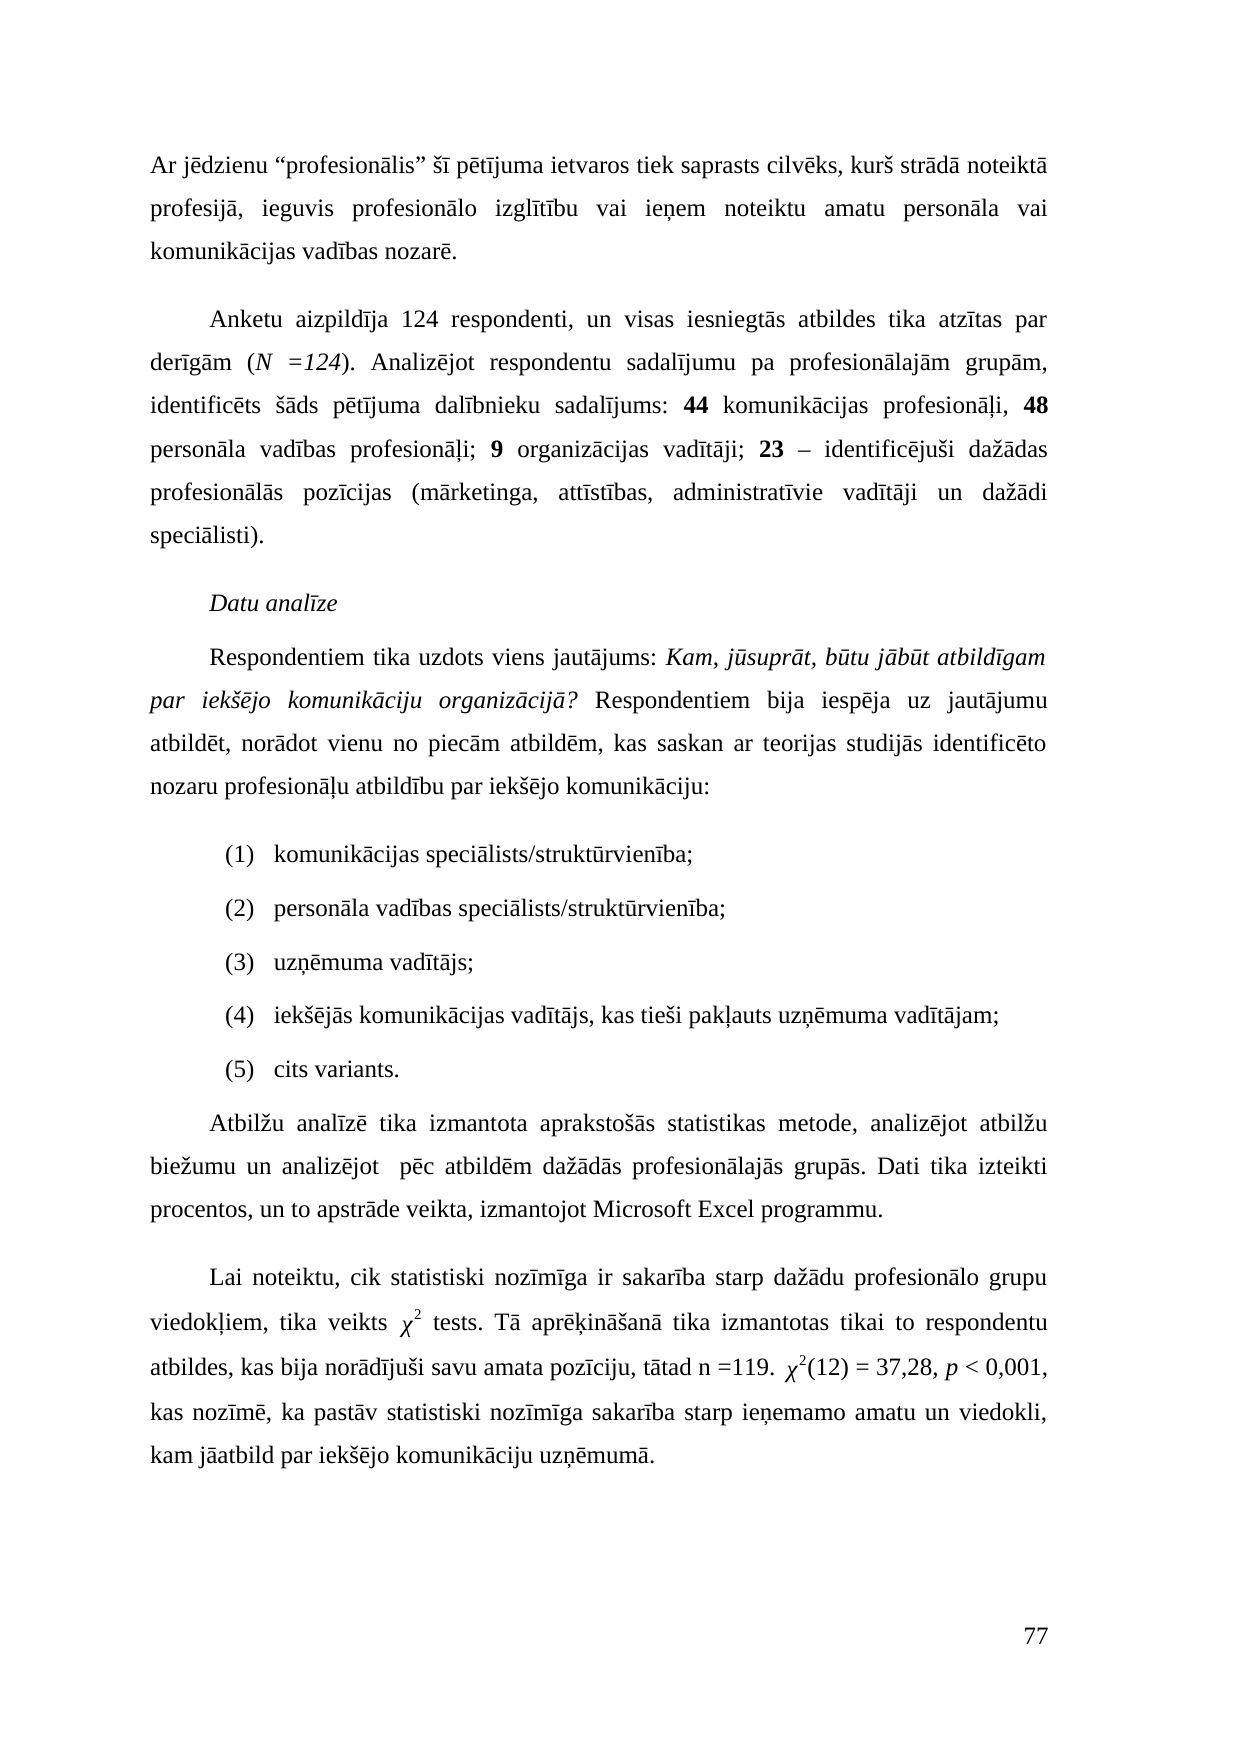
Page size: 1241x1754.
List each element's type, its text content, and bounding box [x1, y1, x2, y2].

list komunikācijas speciālists/struktūrvienība; [225, 839, 1048, 868]
list personāla vadības speciālists/struktūrvienība; [225, 893, 1048, 922]
list cits variants. [225, 1054, 1048, 1083]
text Datu analīze [209, 588, 1048, 617]
text Respondentiem tika uzdots viens jautājums: Kam, jūsuprāt, būtu jābūt atbildīgam par iekšējo komunikāciju organizācijā? Respondentiem bija iespēja uz jautājumu atbildēt, norādot vienu no piecām atbildēm, kas saskan ar teorijas studijās identificēto nozaru profesionāļu atbildību par iekšējo komunikāciju: [150, 642, 1048, 800]
text Lai noteiktu, cik statistiski nozīmīga ir sakarība starp dažādu profesionālo grupu viedokļiem, tika veikts tests. Tā aprēķināšanā tika izmantotas tikai to respondentu atbildes, kas bija norādījuši savu amata pozīciju, tātad n =119. (12) = 37,28, p < 0,001, kas nozīmē, ka pastāv statistiski nozīmīga sakarība starp ieņemamo amatu un viedokli, kam jāatbild par iekšējo komunikāciju uzņēmumā. [150, 1262, 1048, 1468]
text Atbilžu analīzē tika izmantota aprakstošās statistikas metode, analizējot atbilžu biežumu un analizējot pēc atbildēm dažādās profesionālajās grupās. Dati tika izteikti procentos, un to apstrāde veikta, izmantojot Microsoft Excel programmu. [150, 1108, 1048, 1223]
list iekšējās komunikācijas vadītājs, kas tieši pakļauts uzņēmuma vadītājam; [225, 1001, 1048, 1029]
text Ar jēdzienu “profesionālis” šī pētījuma ietvaros tiek saprasts cilvēks, kurš strādā noteiktā profesijā, ieguvis profesionālo izglītību vai ieņem noteiktu amatu personāla vai komunikācijas vadības nozarē. [150, 150, 1048, 265]
text Anketu aizpildīja 124 respondenti, un visas iesniegtās atbildes tika atzītas par derīgām (N =124). Analizējot respondentu sadalījumu pa profesionālajām grupām, identificēts šāds pētījuma dalībnieku sadalījums: 44 komunikācijas profesionāļi, 48 personāla vadības profesionāļi; 9 organizācijas vadītāji; 23 – identificējuši dažādas profesionālās pozīcijas (mārketinga, attīstības, administratīvie vadītāji un dažādi speciālisti). [150, 304, 1048, 549]
list uzņēmuma vadītājs; [225, 947, 1048, 976]
